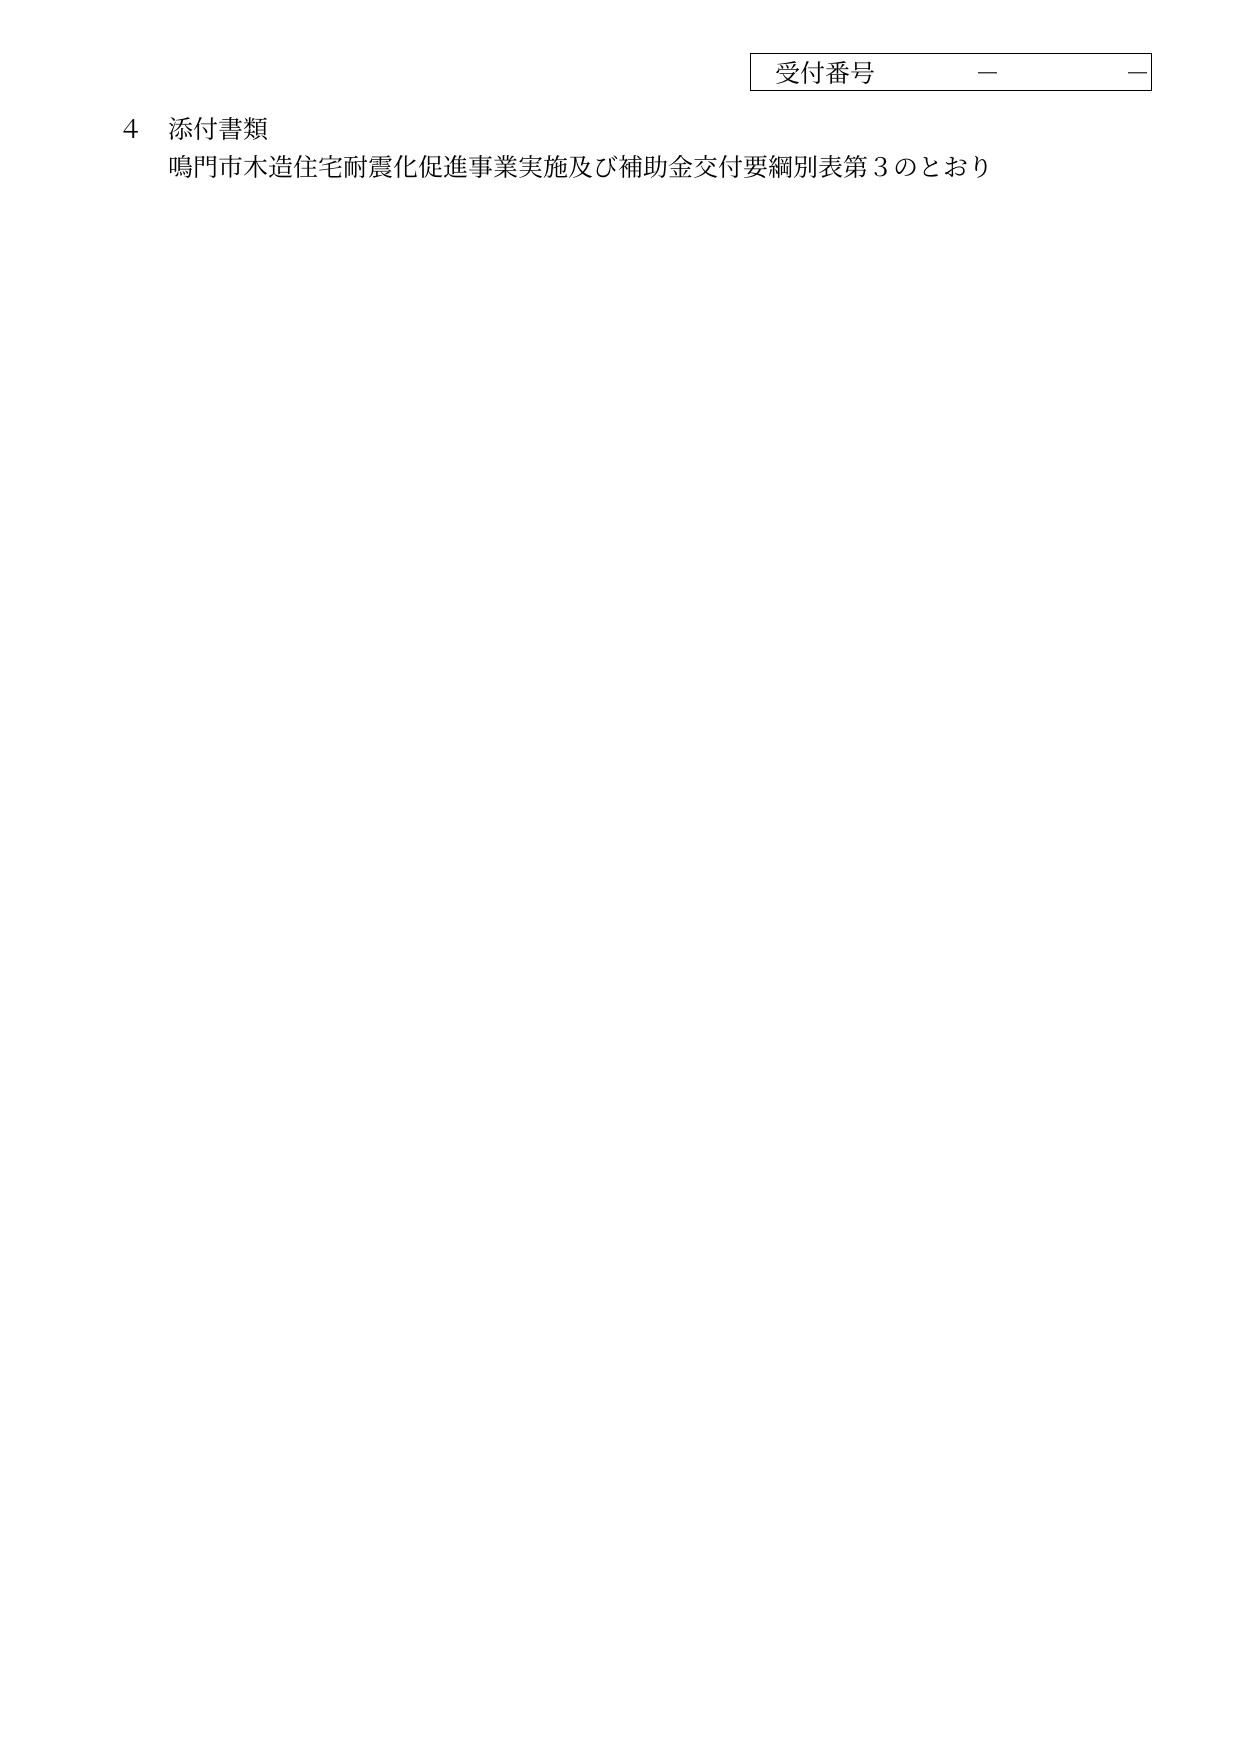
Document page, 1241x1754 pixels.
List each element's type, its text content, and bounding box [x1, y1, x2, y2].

text 鳴門市木造住宅耐震化促進事業実施及び補助金交付要綱別表第３のとおり [118, 147, 1152, 184]
text ４ 添付書類 [118, 109, 1152, 147]
